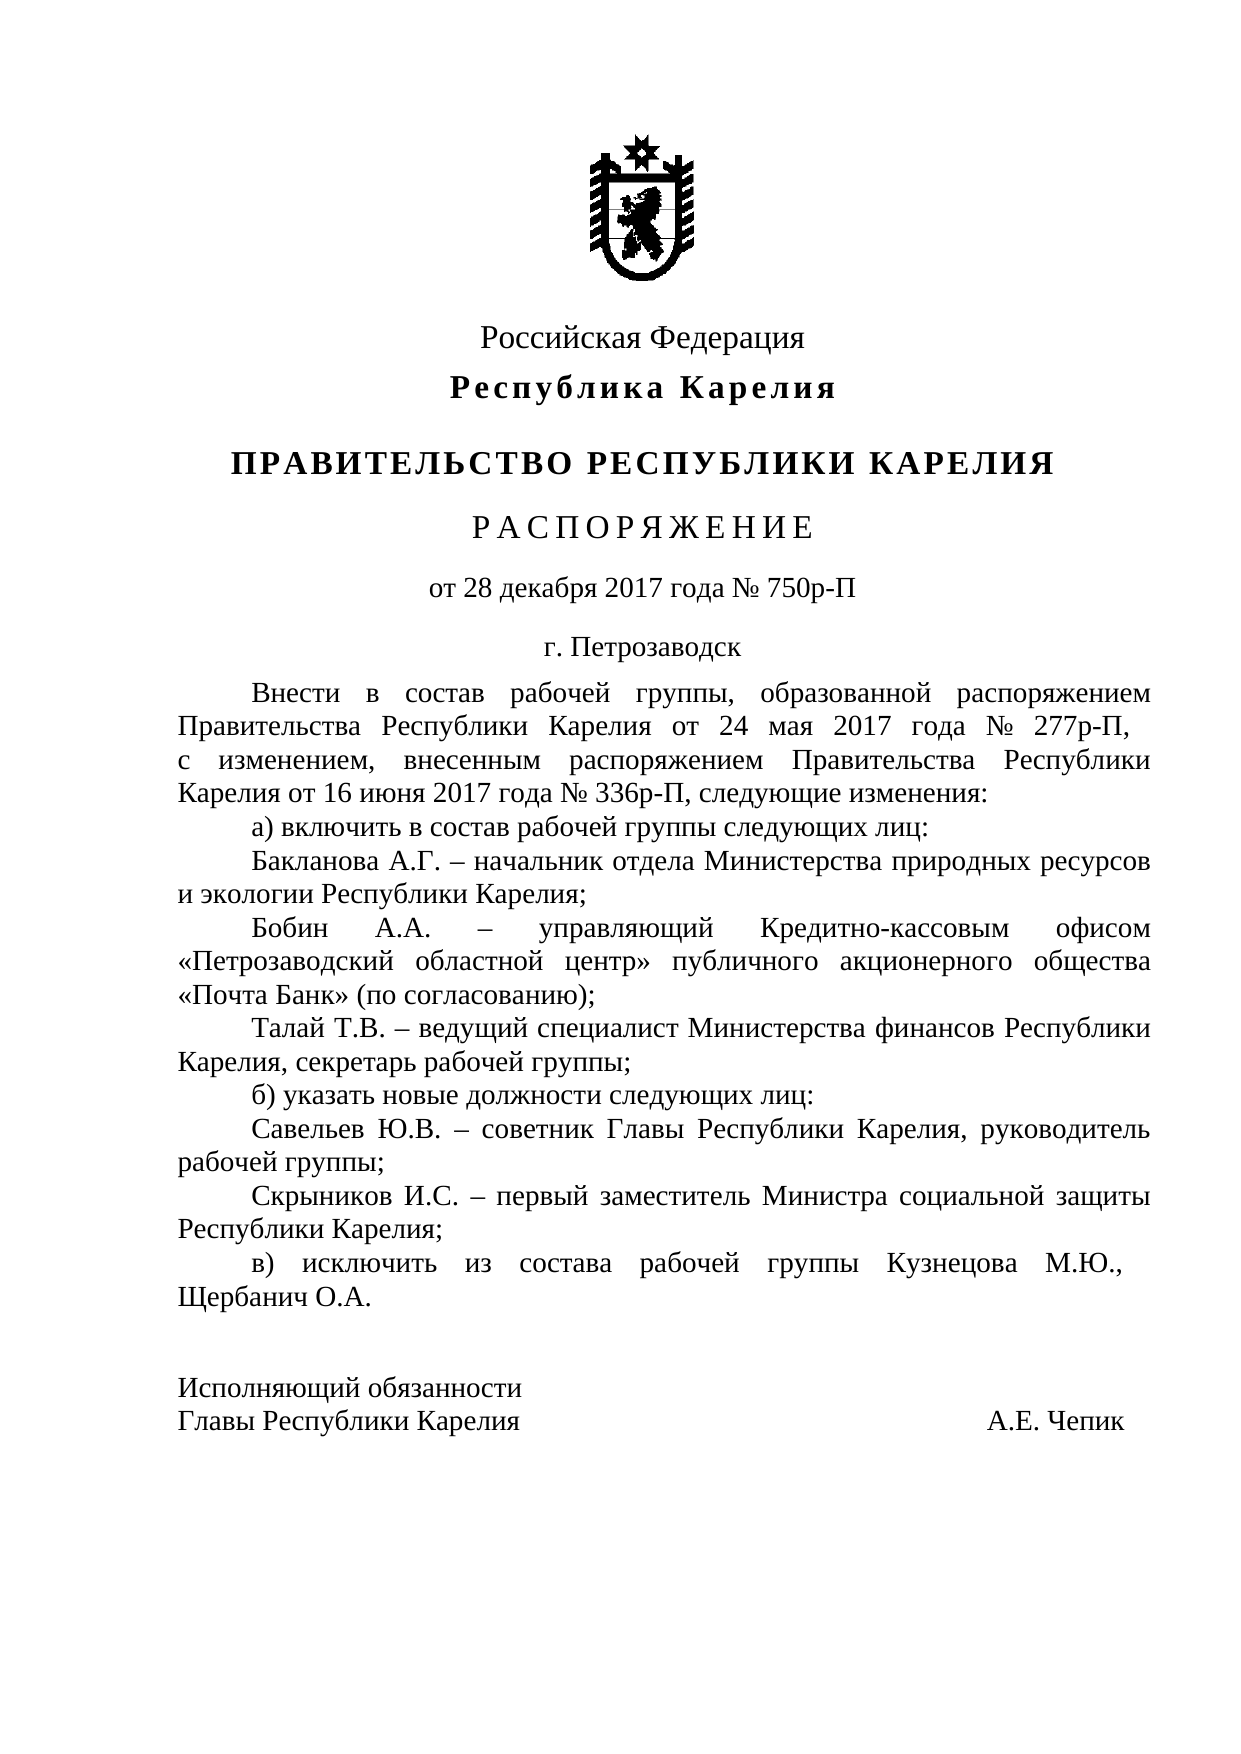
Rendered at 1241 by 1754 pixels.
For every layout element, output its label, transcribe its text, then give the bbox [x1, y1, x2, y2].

text Савельев Ю.В. – советник Главы Республики Карелия, руководитель рабочей группы; [177, 1111, 1152, 1178]
subtitle Российская Федерация [177, 317, 1107, 355]
text от 28 декабря 2017 года № 750р-П [177, 570, 1107, 604]
text б) указать новые должности следующих лиц: [177, 1077, 1152, 1111]
text а) включить в состав рабочей группы следующих лиц: [177, 809, 1152, 843]
text г. Петрозаводск [177, 629, 1107, 662]
text Исполняющий обязанности [177, 1336, 1152, 1403]
text Бобин А.А. – управляющий Кредитно-кассовым офисом «Петрозаводский областной центр» публичного акционерного общества «Почта Банк» (по согласованию); [177, 910, 1152, 1010]
subtitle ПРАВИТЕЛЬСТВО РЕСПУБЛИКИ КАРЕЛИЯ [177, 444, 1107, 482]
text в) исключить из состава рабочей группы Кузнецова М.Ю., Щербанич О.А. [177, 1245, 1152, 1312]
text Скрыников И.С. – первый заместитель Министра социальной защиты Республики Карелия; [177, 1178, 1152, 1245]
text Талай Т.В. – ведущий специалист Министерства финансов Республики Карелия, секретарь рабочей группы; [177, 1010, 1152, 1077]
picture [571, 122, 713, 305]
subtitle Республика Карелия [177, 368, 1107, 406]
subtitle РАСПОРЯЖЕНИЕ [177, 507, 1107, 545]
text Бакланова А.Г. – начальник отдела Министерства природных ресурсов и экологии Республики Карелия; [177, 843, 1152, 910]
text Главы Республики Карелия А.Е. Чепик [177, 1403, 1152, 1437]
text Внести в состав рабочей группы, образованной распоряжением Правительства Республики Карелия от 24 мая 2017 года № 277р-П, с изменением, внесенным распоряжением Правительства Республики Карелия от 16 июня 2017 года № 336р-П, следующие изменения: [177, 675, 1152, 809]
